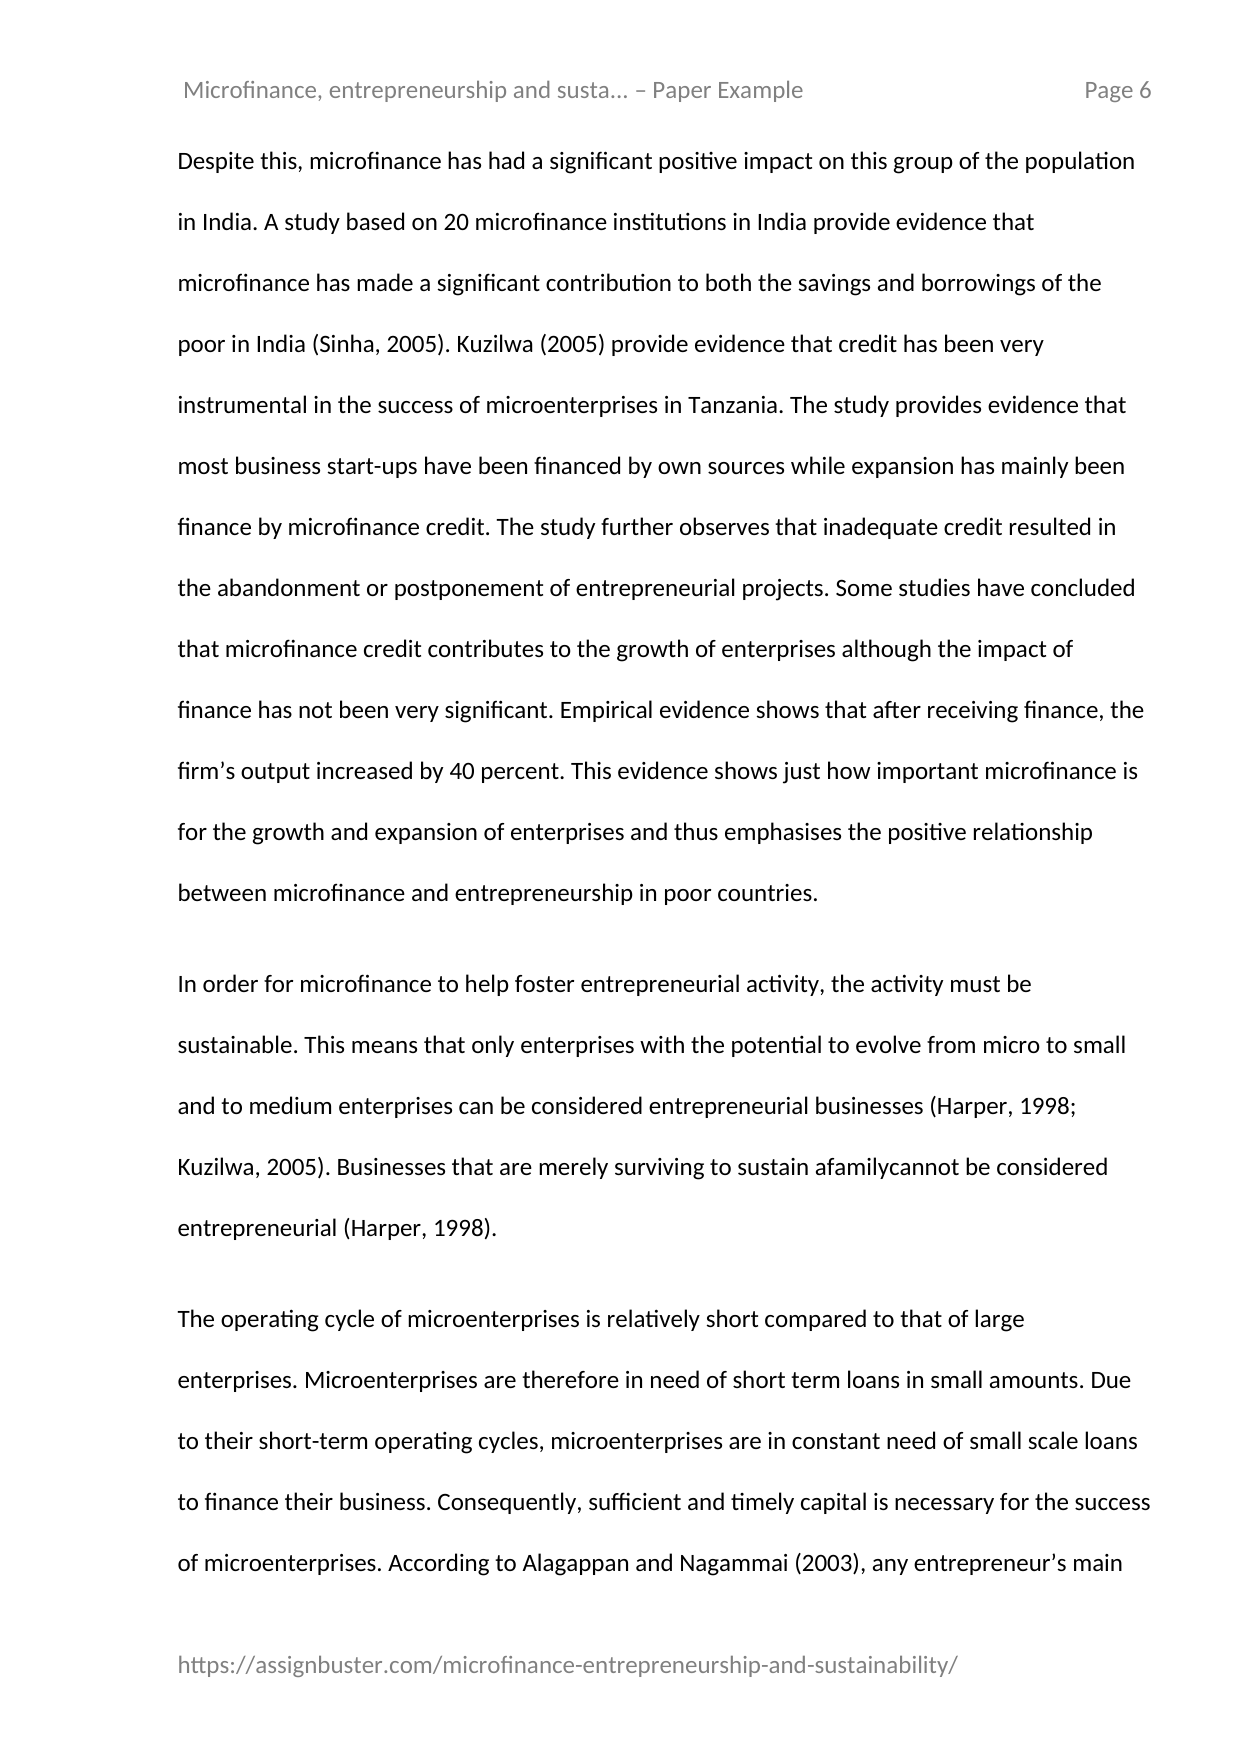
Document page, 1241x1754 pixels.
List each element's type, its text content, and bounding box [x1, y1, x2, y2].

text In order for microfinance to help foster entrepreneurial activity, the activity must be sustainable. This means that only enterprises with the potential to evolve from micro to small and to medium enterprises can be considered entrepreneurial businesses (Harper, 1998; Kuzilwa, 2005). Businesses that are merely surviving to sustain afamilycannot be considered entrepreneurial (Harper, 1998). [177, 968, 1152, 1243]
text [177, 145, 1152, 908]
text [177, 1303, 1152, 1577]
